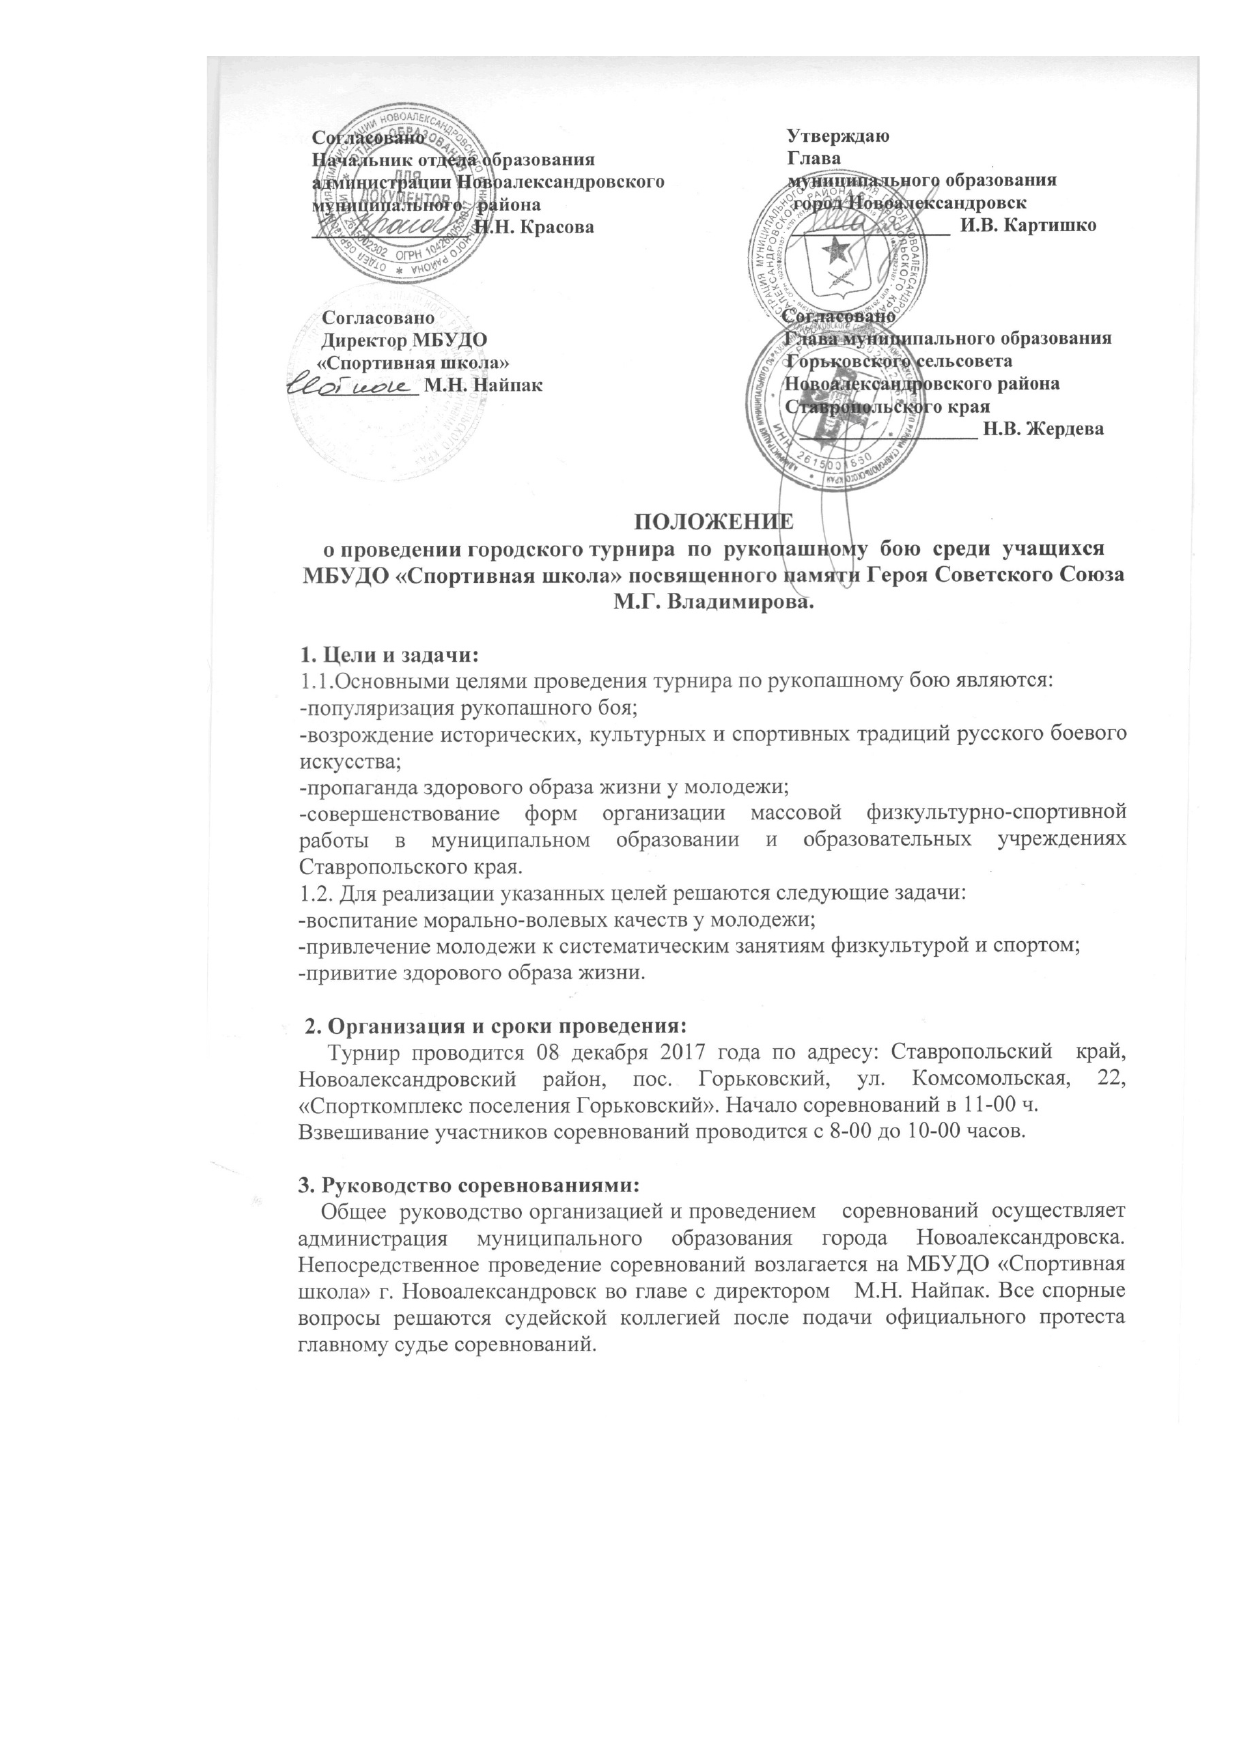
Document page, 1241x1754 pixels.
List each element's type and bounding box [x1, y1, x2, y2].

picture [206, 56, 1210, 1437]
